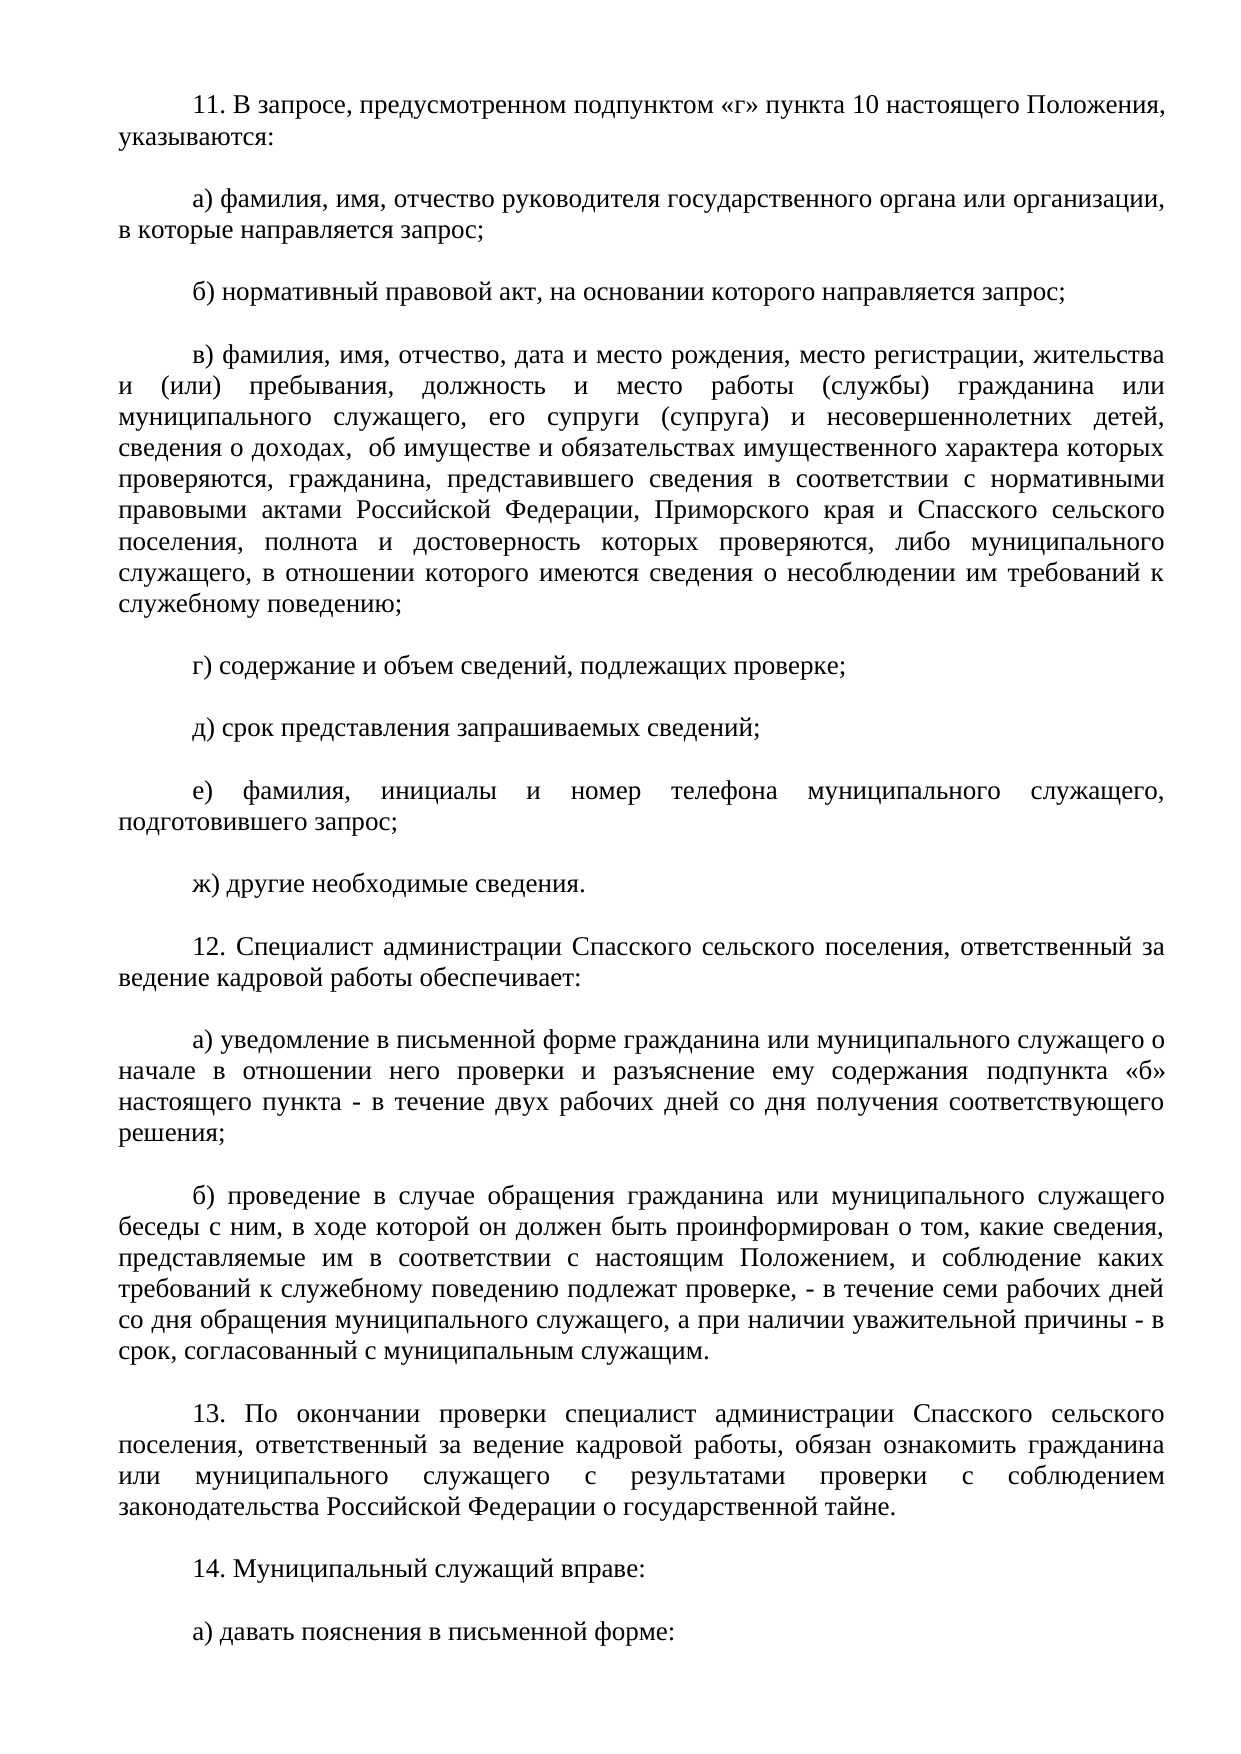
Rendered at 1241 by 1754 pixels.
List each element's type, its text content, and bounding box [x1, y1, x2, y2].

text в) фамилия, имя, отчество, дата и место рождения, место регистрации, жительства и (или) пребывания, должность и место работы (службы) гражданина или муниципального служащего, его супруги (супруга) и несовершеннолетних детей, сведения о доходах, об имуществе и обязательствах имущественного характера которых проверяются, гражданина, представившего сведения в соответствии с нормативными правовыми актами Российской Федерации, Приморского края и Спасского сельского поселения, полнота и достоверность которых проверяются, либо муниципального служащего, в отношении которого имеются сведения о несоблюдении им требований к служебному поведению; [118, 338, 1166, 618]
text а) давать пояснения в письменной форме: [118, 1615, 1166, 1646]
text 14. Муниципальный служащий вправе: [118, 1552, 1166, 1584]
text д) срок представления запрашиваемых сведений; [118, 712, 1166, 743]
text ж) другие необходимые сведения. [118, 867, 1166, 898]
text б) проведение в случае обращения гражданина или муниципального служащего беседы с ним, в ходе которой он должен быть проинформирован о том, какие сведения, представляемые им в соответствии с настоящим Положением, и соблюдение каких требований к служебному поведению подлежат проверке, - в течение семи рабочих дней со дня обращения муниципального служащего, а при наличии уважительной причины - в срок, согласованный с муниципальным служащим. [118, 1179, 1166, 1366]
text а) фамилия, имя, отчество руководителя государственного органа или организации, в которые направляется запрос; [118, 182, 1166, 244]
text а) уведомление в письменной форме гражданина или муниципального служащего о начале в отношении него проверки и разъяснение ему содержания подпункта «б» настоящего пункта - в течение двух рабочих дней со дня получения соответствующего решения; [118, 1023, 1166, 1148]
text 11. В запросе, предусмотренном подпунктом «г» пункта 10 настоящего Положения, указываются: [118, 89, 1166, 151]
text б) нормативный правовой акт, на основании которого направляется запрос; [118, 276, 1166, 307]
text 12. Специалист администрации Спасского сельского поселения, ответственный за ведение кадровой работы обеспечивает: [118, 929, 1166, 992]
text 13. По окончании проверки специалист администрации Спасского сельского поселения, ответственный за ведение кадровой работы, обязан ознакомить гражданина или муниципального служащего с результатами проверки с соблюдением законодательства Российской Федерации о государственной тайне. [118, 1397, 1166, 1521]
text е) фамилия, инициалы и номер телефона муниципального служащего, подготовившего запрос; [118, 774, 1166, 836]
text г) содержание и объем сведений, подлежащих проверке; [118, 649, 1166, 680]
